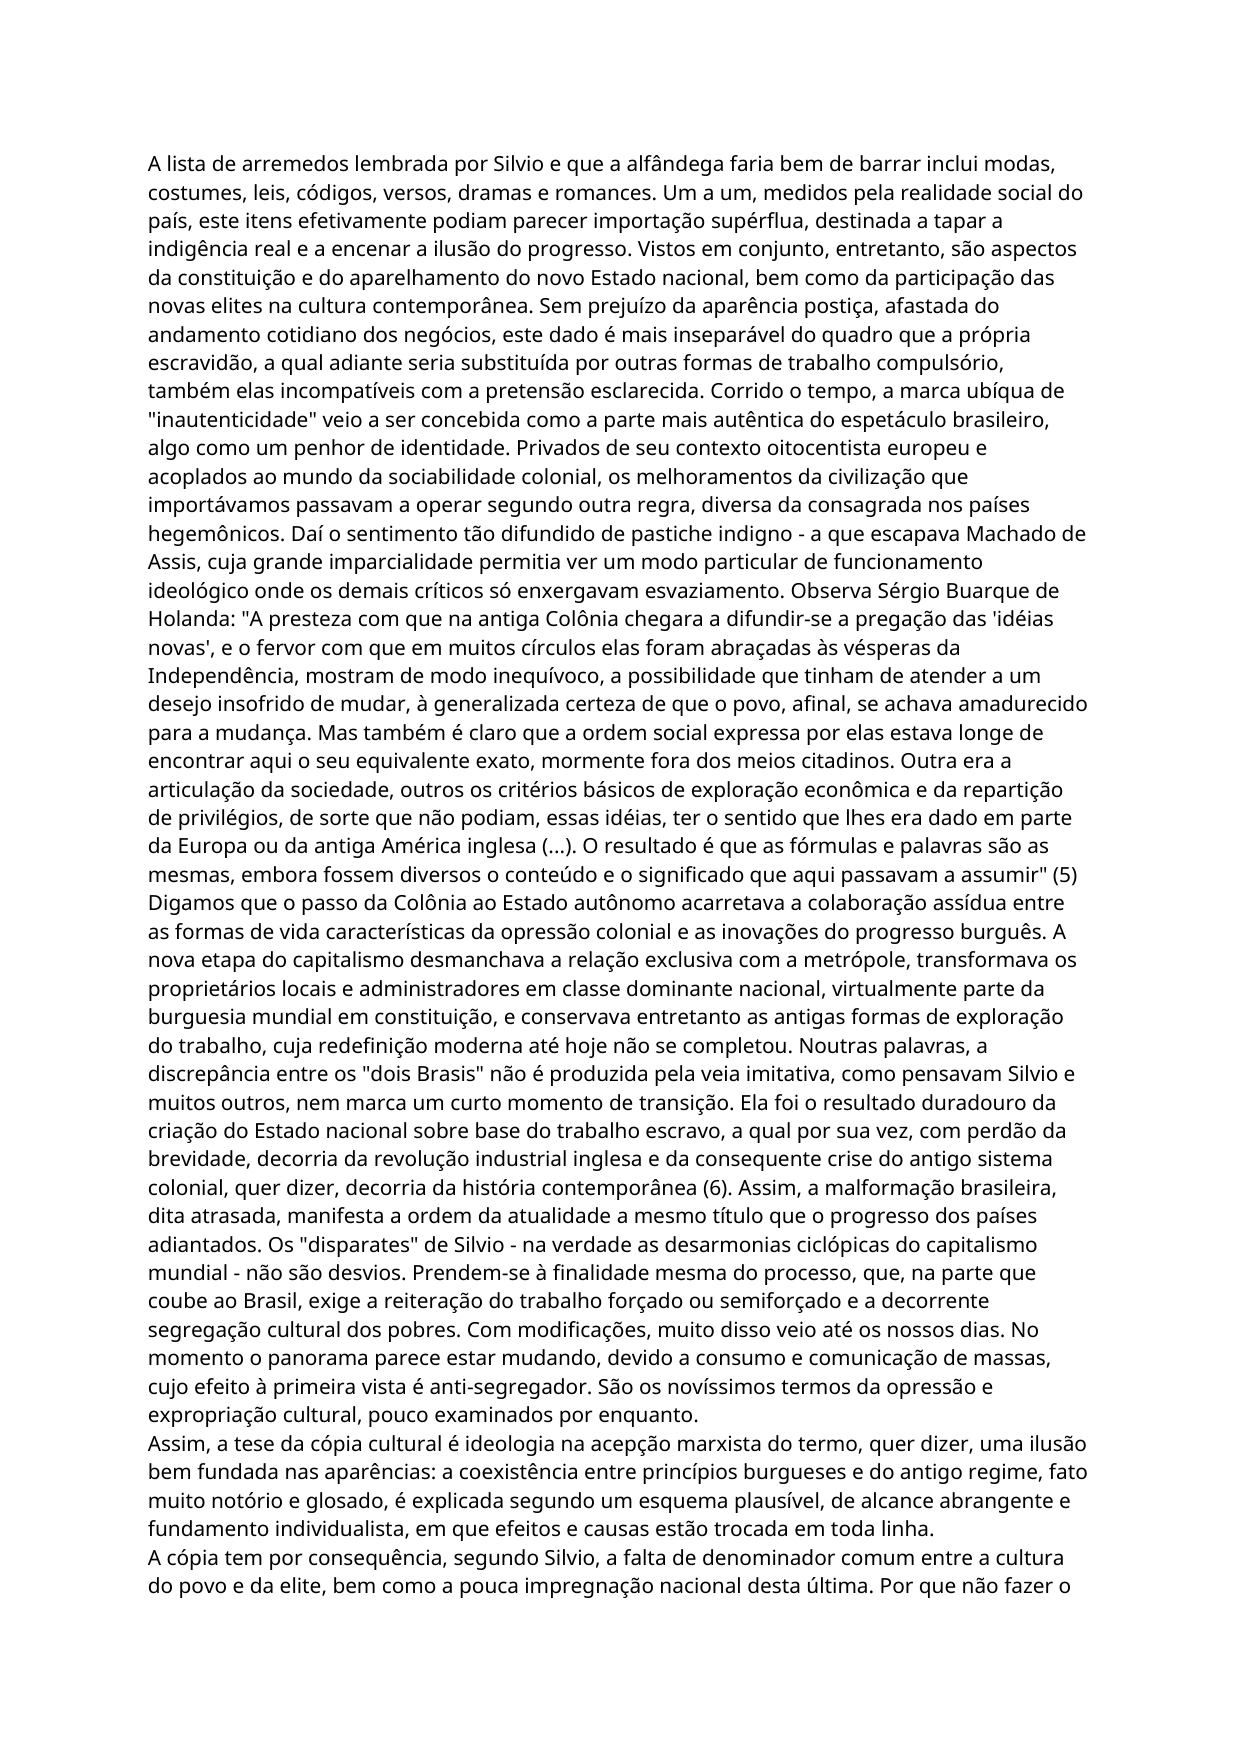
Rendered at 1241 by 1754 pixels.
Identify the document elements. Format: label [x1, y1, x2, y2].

table_header [146, 148, 1091, 1601]
